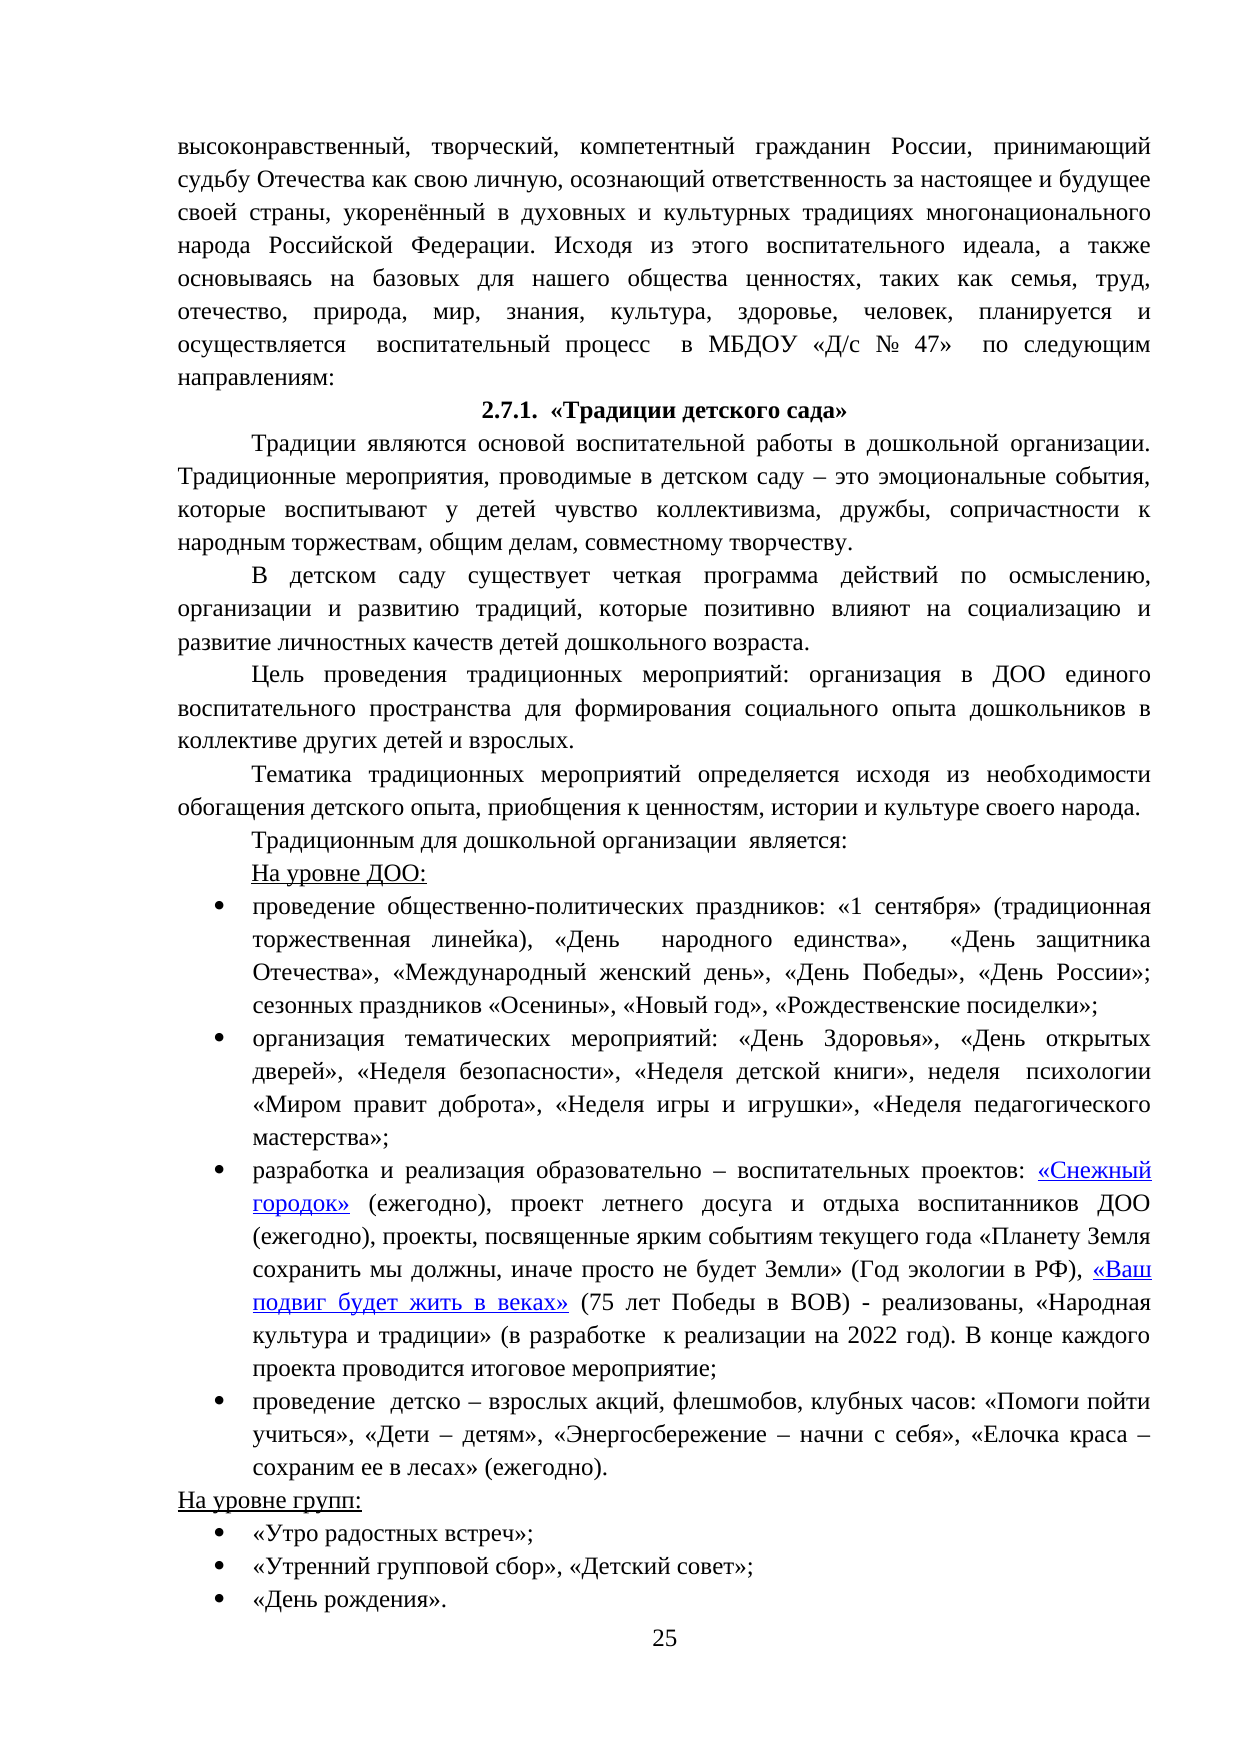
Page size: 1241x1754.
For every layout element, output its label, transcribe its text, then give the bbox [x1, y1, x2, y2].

text Традиционным для дошкольной организации является: [177, 825, 1152, 853]
text Традиции являются основой воспитательной работы в дошкольной организации. Традиционные мероприятия, проводимые в детском саду – это эмоциональные события, которые воспитывают у детей чувство коллективизма, дружбы, сопричастности к народным торжествам, общим делам, совместному творчеству. [177, 428, 1152, 556]
list «Утро радостных встреч»; [215, 1518, 1152, 1547]
list проведение общественно-политических праздников: «1 сентября» (традиционная торжественная линейка), «День народного единства», «День защитника Отечества», «Международный женский день», «День Победы», «День России»; сезонных праздников «Осенины», «Новый год», «Рождественские посиделки»; [215, 891, 1152, 1018]
list проведение детско – взрослых акций, флешмобов, клубных часов: «Помоги пойти учиться», «Дети – детям», «Энергосбережение – начни с себя», «Елочка краса – сохраним ее в лесах» (ежегодно). [215, 1386, 1152, 1481]
text На уровне групп: [177, 1485, 1152, 1514]
text 2.7.1. «Традиции детского сада» [177, 395, 1152, 424]
list организация тематических мероприятий: «День Здоровья», «День открытых дверей», «Неделя безопасности», «Неделя детской книги», неделя психологии «Миром правит доброта», «Неделя игры и игрушки», «Неделя педагогического мастерства»; [215, 1023, 1152, 1151]
text Тематика традиционных мероприятий определяется исходя из необходимости обогащения детского опыта, приобщения к ценностям, истории и культуре своего народа. [177, 759, 1152, 820]
list разработка и реализация образовательно – воспитательных проектов: «Снежный городок» (ежегодно), проект летнего досуга и отдыха воспитанников ДОО (ежегодно), проекты, посвященные ярким событиям текущего года «Планету Земля сохранить мы должны, иначе просто не будет Земли» (Год экологии в РФ), «Ваш подвиг будет жить в веках» (75 лет Победы в ВОВ) - реализованы, «Народная культура и традиции» (в разработке к реализации на 2022 год). В конце каждого проекта проводится итоговое мероприятие; [215, 1155, 1152, 1382]
text высоконравственный, творческий, компетентный гражданин России, принимающий судьбу Отечества как свою личную, осознающий ответственность за настоящее и будущее своей страны, укоренённый в духовных и культурных традициях многонационального народа Российской Федерации. Исходя из этого воспитательного идеала, а также основываясь на базовых для нашего общества ценностях, таких как семья, труд, отечество, природа, мир, знания, культура, здоровье, человек, планируется и осуществляется воспитательный процесс в МБДОУ «Д/с № 47» по следующим направлениям: [177, 131, 1152, 391]
list «Утренний групповой сбор», «Детский совет»; [215, 1551, 1152, 1580]
text Цель проведения традиционных мероприятий: организация в ДОО единого воспитательного пространства для формирования социального опыта дошкольников в коллективе других детей и взрослых. [177, 659, 1152, 754]
text В детском саду существует четкая программа действий по осмыслению, организации и развитию традиций, которые позитивно влияют на социализацию и развитие личностных качеств детей дошкольного возраста. [177, 561, 1152, 655]
text На уровне ДОО: [177, 858, 1152, 886]
list «День рождения». [215, 1584, 1152, 1613]
